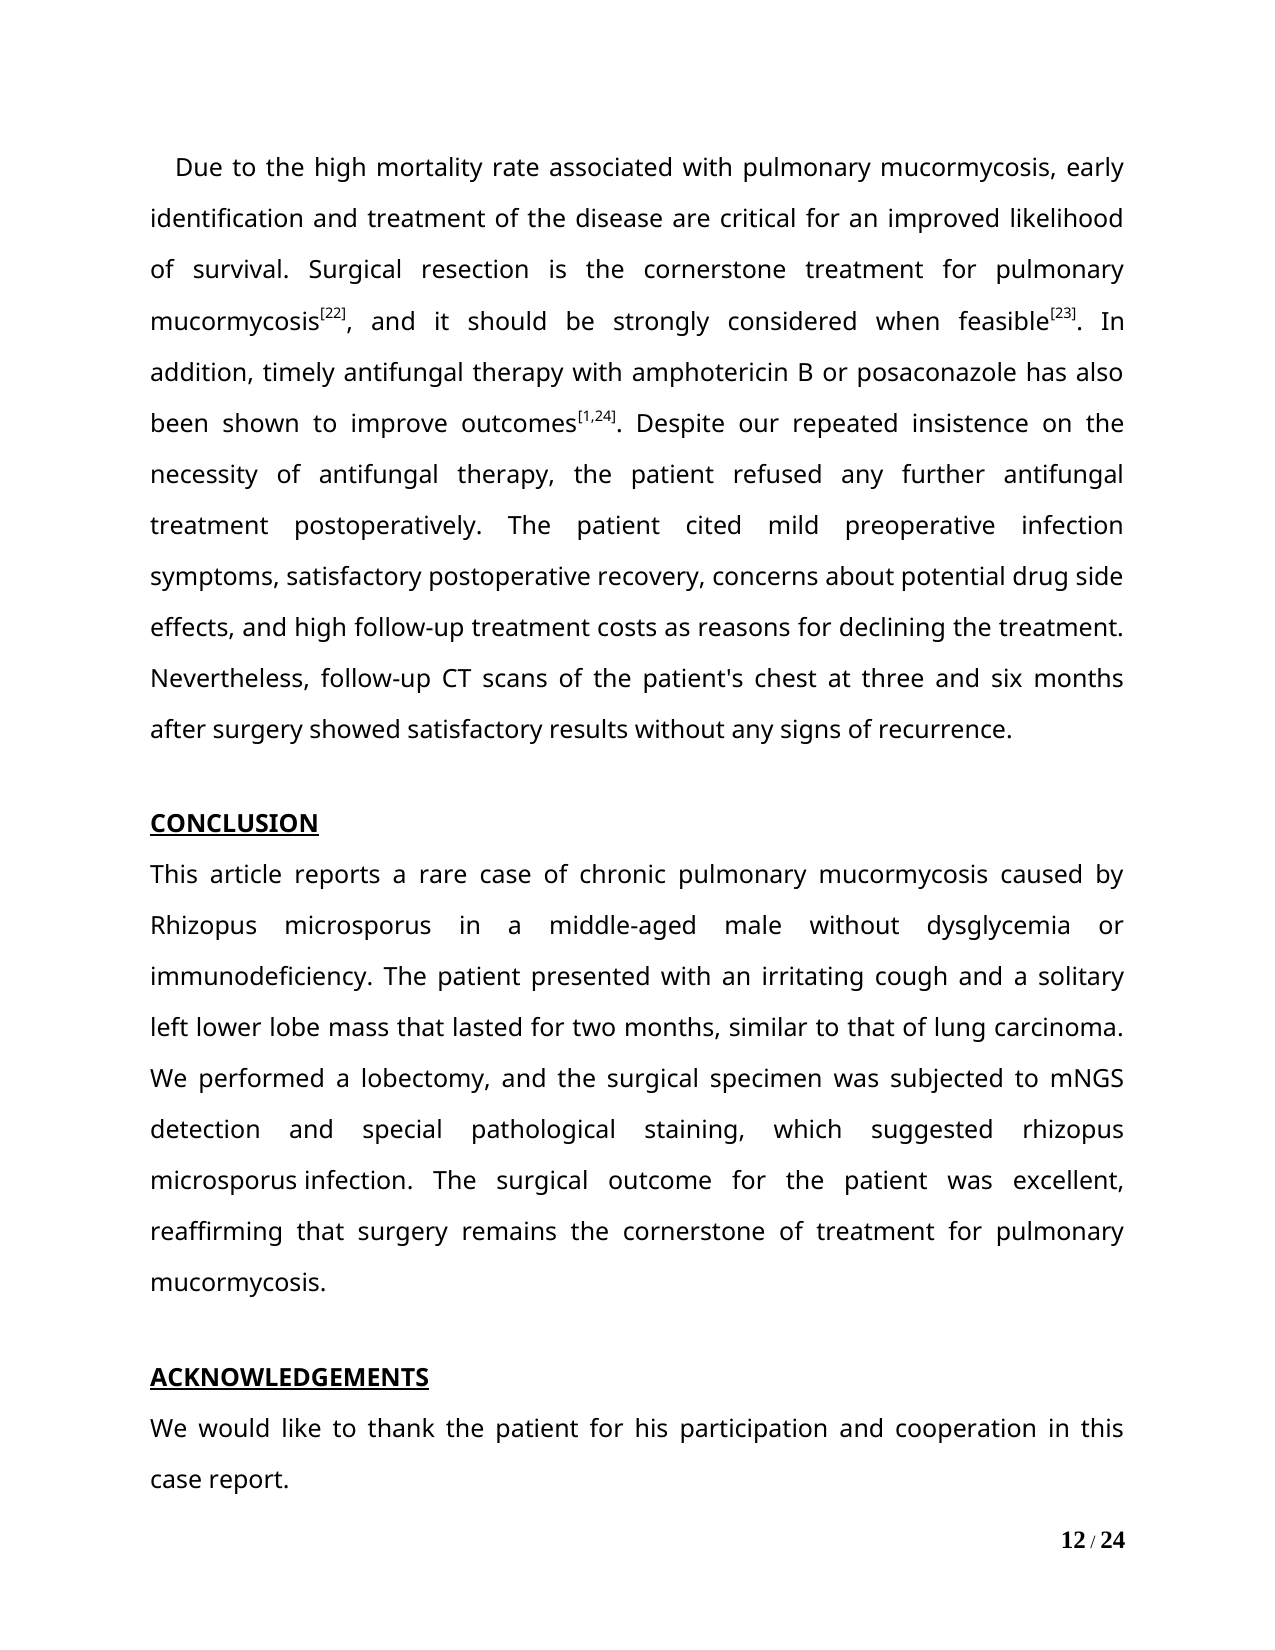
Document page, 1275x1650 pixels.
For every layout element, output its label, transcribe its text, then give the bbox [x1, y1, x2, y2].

text CONCLUSION [150, 806, 1125, 840]
text ACKNOWLEDGEMENTS [150, 1359, 1125, 1393]
text Due to the high mortality rate associated with pulmonary mucormycosis, early identification and treatment of the disease are critical for an improved likelihood of survival. Surgical resection is the cornerstone treatment for pulmonary mucormycosis[22], and it should be strongly considered when feasible[23]. In addition, timely antifungal therapy with amphotericin B or posaconazole has also been shown to improve outcomes[1,24]. Despite our repeated insistence on the necessity of antifungal therapy, the patient refused any further antifungal treatment postoperatively. The patient cited mild preoperative infection symptoms, satisfactory postoperative recovery, concerns about potential drug side effects, and high follow-up treatment costs as reasons for declining the treatment. Nevertheless, follow-up CT scans of the patient's chest at three and six months after surgery showed satisfactory results without any signs of recurrence. [150, 150, 1125, 746]
text This article reports a rare case of chronic pulmonary mucormycosis caused by Rhizopus microsporus in a middle-aged male without dysglycemia or immunodeficiency. The patient presented with an irritating cough and a solitary left lower lobe mass that lasted for two months, similar to that of lung carcinoma. We performed a lobectomy, and the surgical specimen was subjected to mNGS detection and special pathological staining, which suggested rhizopus microsporus infection. The surgical outcome for the patient was excellent, reaffirming that surgery remains the cornerstone of treatment for pulmonary mucormycosis. [150, 857, 1125, 1299]
text We would like to thank the patient for his participation and cooperation in this case report. [150, 1410, 1125, 1495]
